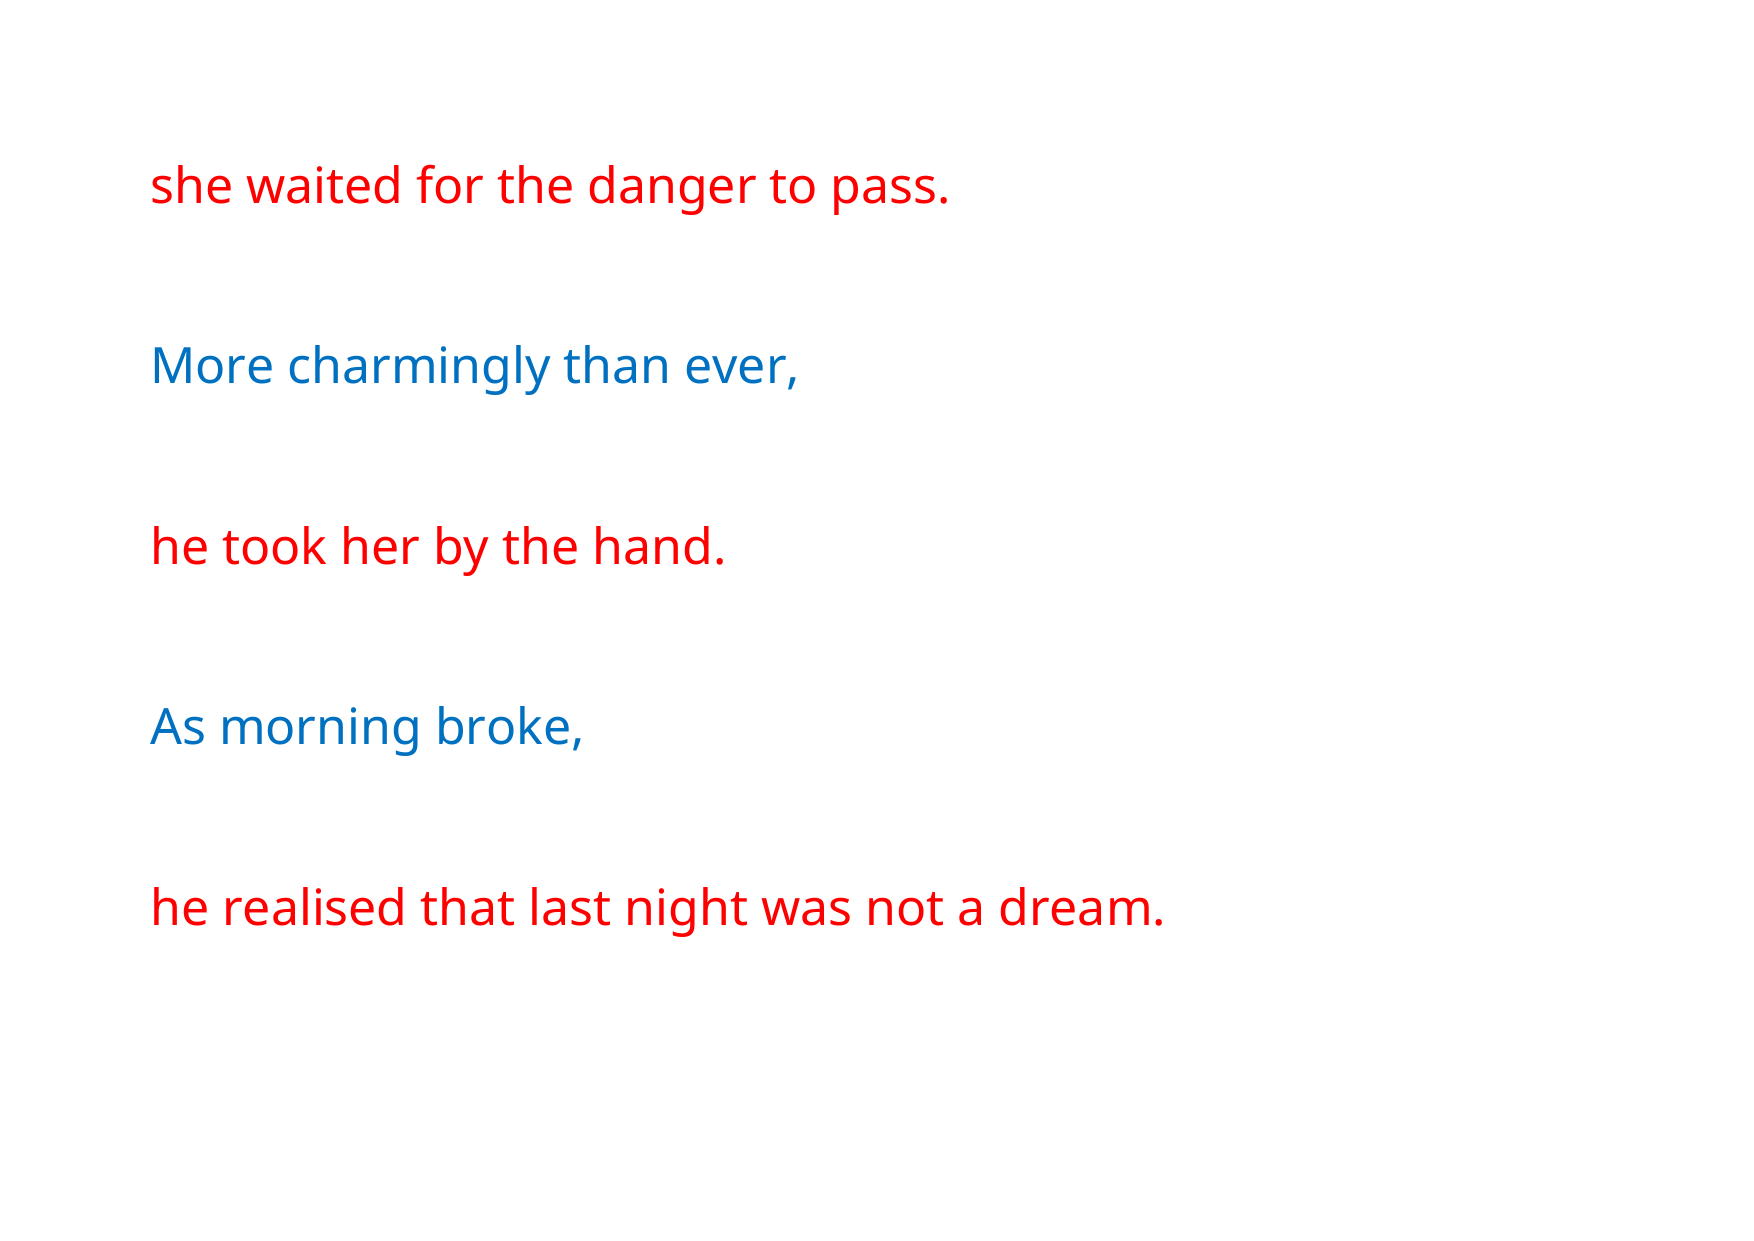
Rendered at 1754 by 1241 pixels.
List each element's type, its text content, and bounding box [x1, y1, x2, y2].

text As morning broke, [150, 691, 1604, 759]
text he realised that last night was not a dream. [150, 872, 1604, 940]
text she waited for the danger to pass. [150, 150, 1604, 218]
text More charmingly than ever, [150, 330, 1604, 398]
text he took her by the hand. [150, 511, 1604, 579]
